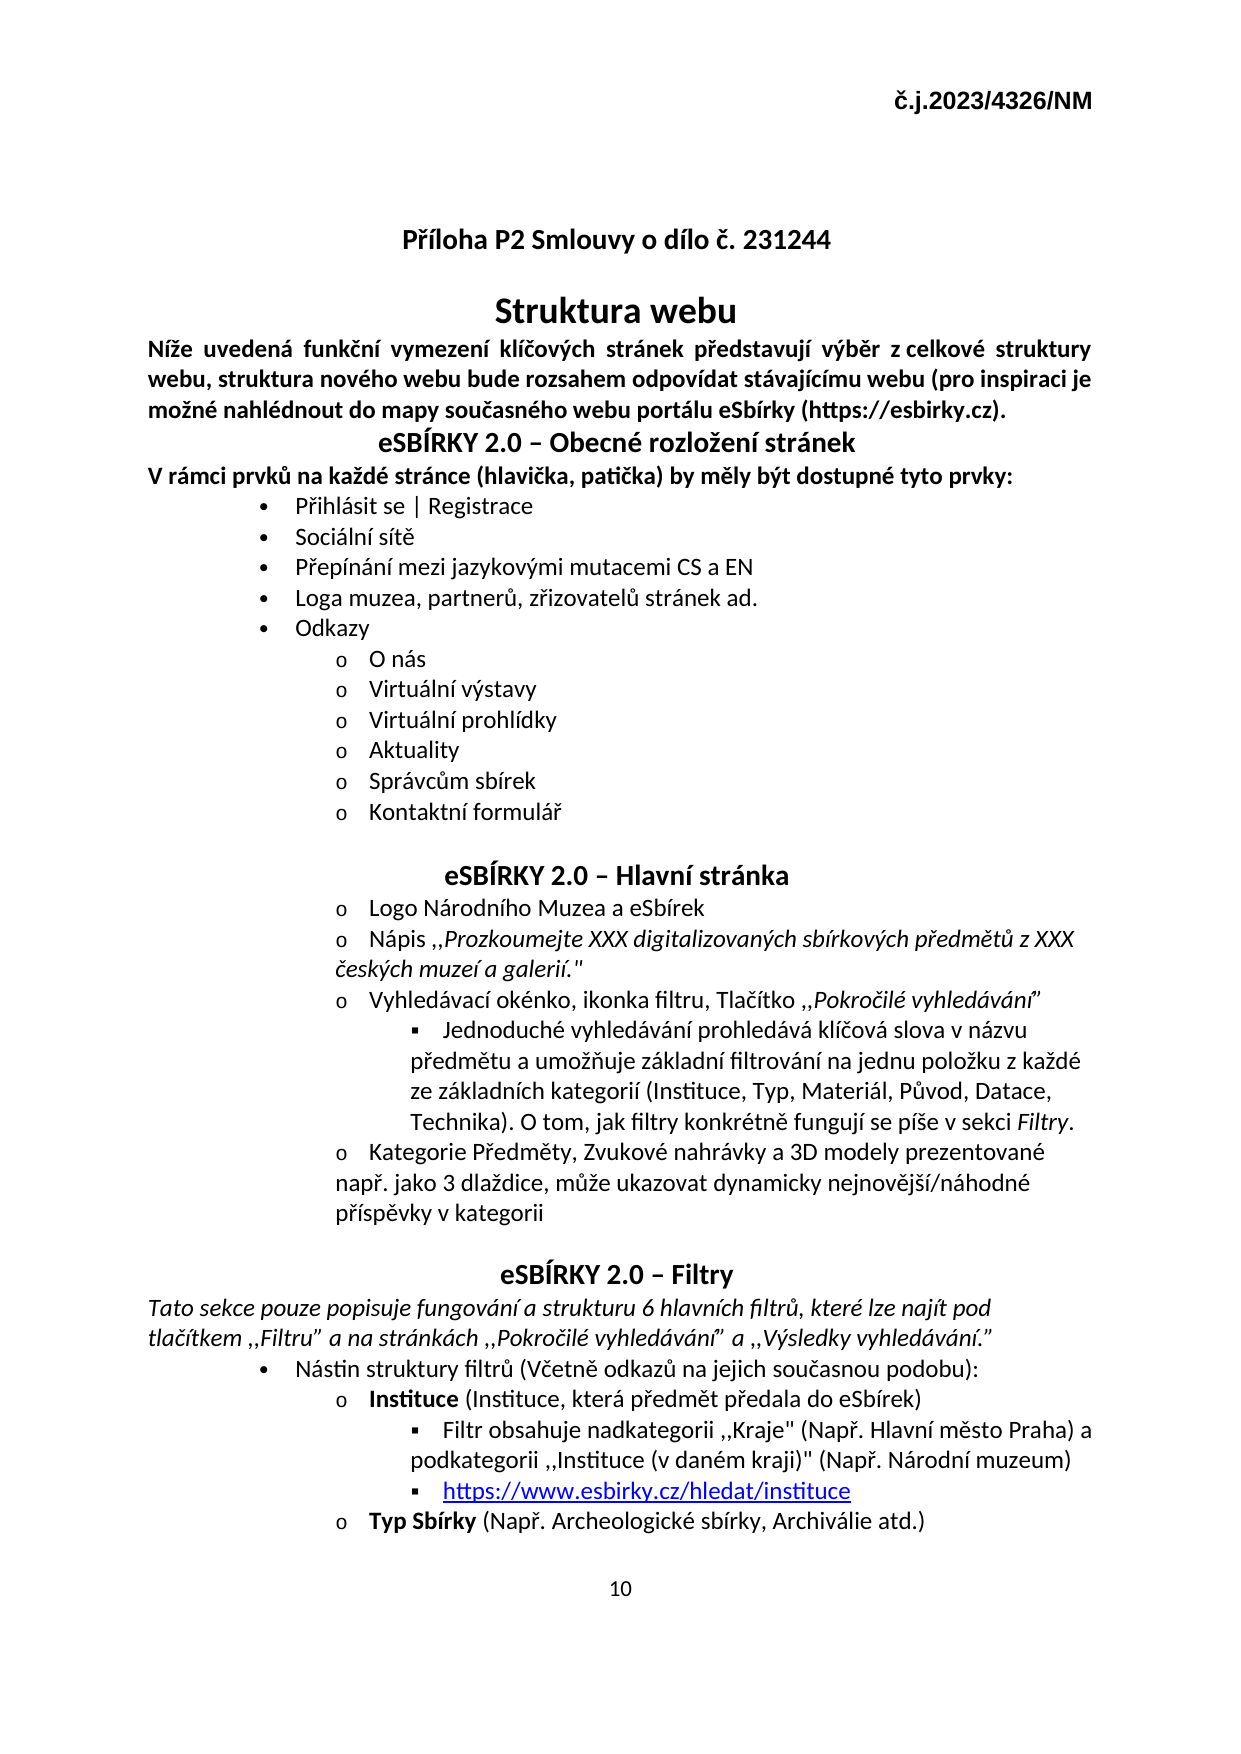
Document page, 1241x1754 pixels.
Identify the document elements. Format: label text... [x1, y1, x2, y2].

text Příloha P2 Smlouvy o dílo č. 231244 [148, 221, 1092, 256]
list Instituce (Instituce, která předmět předala do eSbírek) [335, 1383, 1092, 1414]
list Nástin struktury filtrů (Včetně odkazů na jejich současnou podobu): [260, 1353, 1092, 1383]
list Kategorie Předměty, Zvukové nahrávky a 3D modely prezentované např. jako 3 dlaždice, může ukazovat dynamicky nejnovější/náhodné příspěvky v kategorii [335, 1137, 1092, 1228]
list https://www.esbirky.cz/hledat/instituce [410, 1475, 1092, 1505]
list O nás [335, 643, 1092, 674]
list Filtr obsahuje nadkategorii ,,Kraje" (Např. Hlavní město Praha) a podkategorii ,,Instituce (v daném kraji)" (Např. Národní muzeum) [410, 1414, 1092, 1475]
list Vyhledávací okénko, ikonka filtru, Tlačítko ,,Pokročilé vyhledávání” [335, 984, 1092, 1014]
text Tato sekce pouze popisuje fungování a strukturu 6 hlavních filtrů, které lze najít pod tlačítkem ,,Filtru” a na stránkách ,,Pokročilé vyhledávání” a ,,Výsledky vyhledávání.” [148, 1292, 1092, 1353]
list Kontaktní formulář [335, 796, 1092, 826]
list Přihlásit se | Registrace [260, 491, 1092, 521]
text eSBÍRKY 2.0 – Hlavní stránka [148, 857, 1092, 892]
text Níže uvedená funkční vymezení klíčových stránek představují výběr z celkové struktury webu, struktura nového webu bude rozsahem odpovídat stávajícímu webu (pro inspiraci je možné nahlédnout do mapy současného webu portálu eSbírky (https://esbirky.cz). [148, 333, 1092, 424]
text eSBÍRKY 2.0 – Obecné rozložení stránek [148, 424, 1092, 460]
list Typ Sbírky (Např. Archeologické sbírky, Archiválie atd.) [335, 1505, 1092, 1536]
list Logo Národního Muzea a eSbírek [335, 892, 1092, 923]
list Správcům sbírek [335, 765, 1092, 796]
list Aktuality [335, 735, 1092, 765]
text Struktura webu [148, 287, 1092, 333]
list Sociální sítě [260, 521, 1092, 552]
list Nápis ,,Prozkoumejte XXX digitalizovaných sbírkových předmětů z XXX českých muzeí a galerií." [335, 923, 1092, 984]
list Virtuální prohlídky [335, 704, 1092, 735]
list Odkazy [260, 613, 1092, 643]
text V rámci prvků na každé stránce (hlavička, patička) by měly být dostupné tyto prvky: [148, 460, 1092, 491]
text eSBÍRKY 2.0 – Filtry [148, 1256, 1092, 1292]
list Virtuální výstavy [335, 674, 1092, 704]
list Přepínání mezi jazykovými mutacemi CS a EN [260, 552, 1092, 582]
list Loga muzea, partnerů, zřizovatelů stránek ad. [260, 582, 1092, 613]
list Jednoduché vyhledávání prohledává klíčová slova v názvu předmětu a umožňuje základní filtrování na jednu položku z každé ze základních kategorií (Instituce, Typ, Materiál, Původ, Datace, Technika). O tom, jak filtry konkrétně fungují se píše v sekci Filtry. [410, 1014, 1092, 1137]
